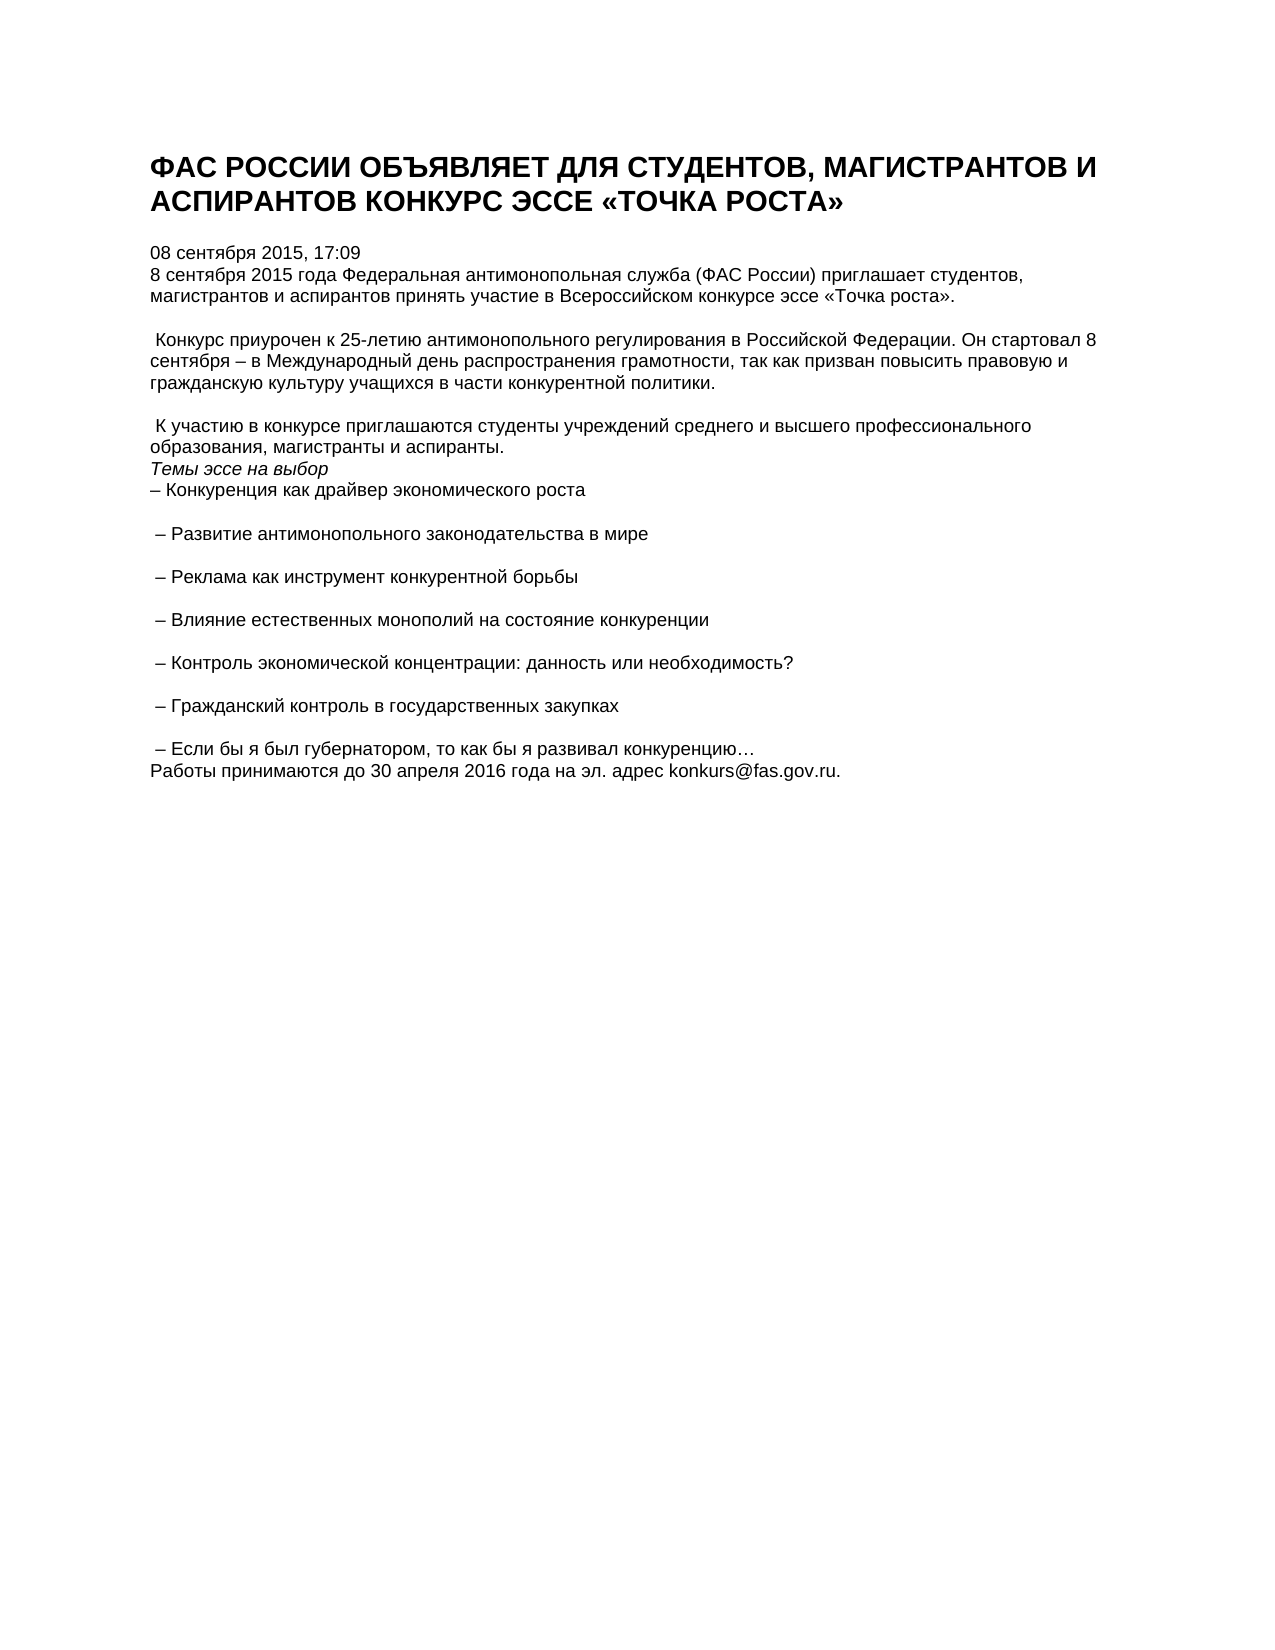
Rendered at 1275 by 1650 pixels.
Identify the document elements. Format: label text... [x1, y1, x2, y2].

text Темы эссе на выбор [150, 458, 1125, 479]
text Работы принимаются до 30 апреля 2016 года на эл. адрес konkurs@fas.gov.ru. [150, 759, 1125, 781]
subtitle ФАС России объявляет для студентов, магистрантов и аспирантов конкурс эссе «Точка роста» [150, 150, 1125, 217]
text 8 сентября 2015 года Федеральная антимонопольная служба (ФАС России) приглашает студентов, магистрантов и аспирантов принять участие в Всероссийском конкурсе эссе «Точка роста». Конкурс приурочен к 25-летию антимонопольного регулирования в Российской Федерации. Он стартовал 8 сентября – в Международный день распространения грамотности, так как призван повысить правовую и гражданскую культуру учащихся в части конкурентной политики. К участию в конкурсе приглашаются студенты учреждений среднего и высшего профессионального образования, магистранты и аспиранты. [150, 414, 1125, 458]
text 08 сентября 2015, 17:09 [150, 242, 1125, 264]
